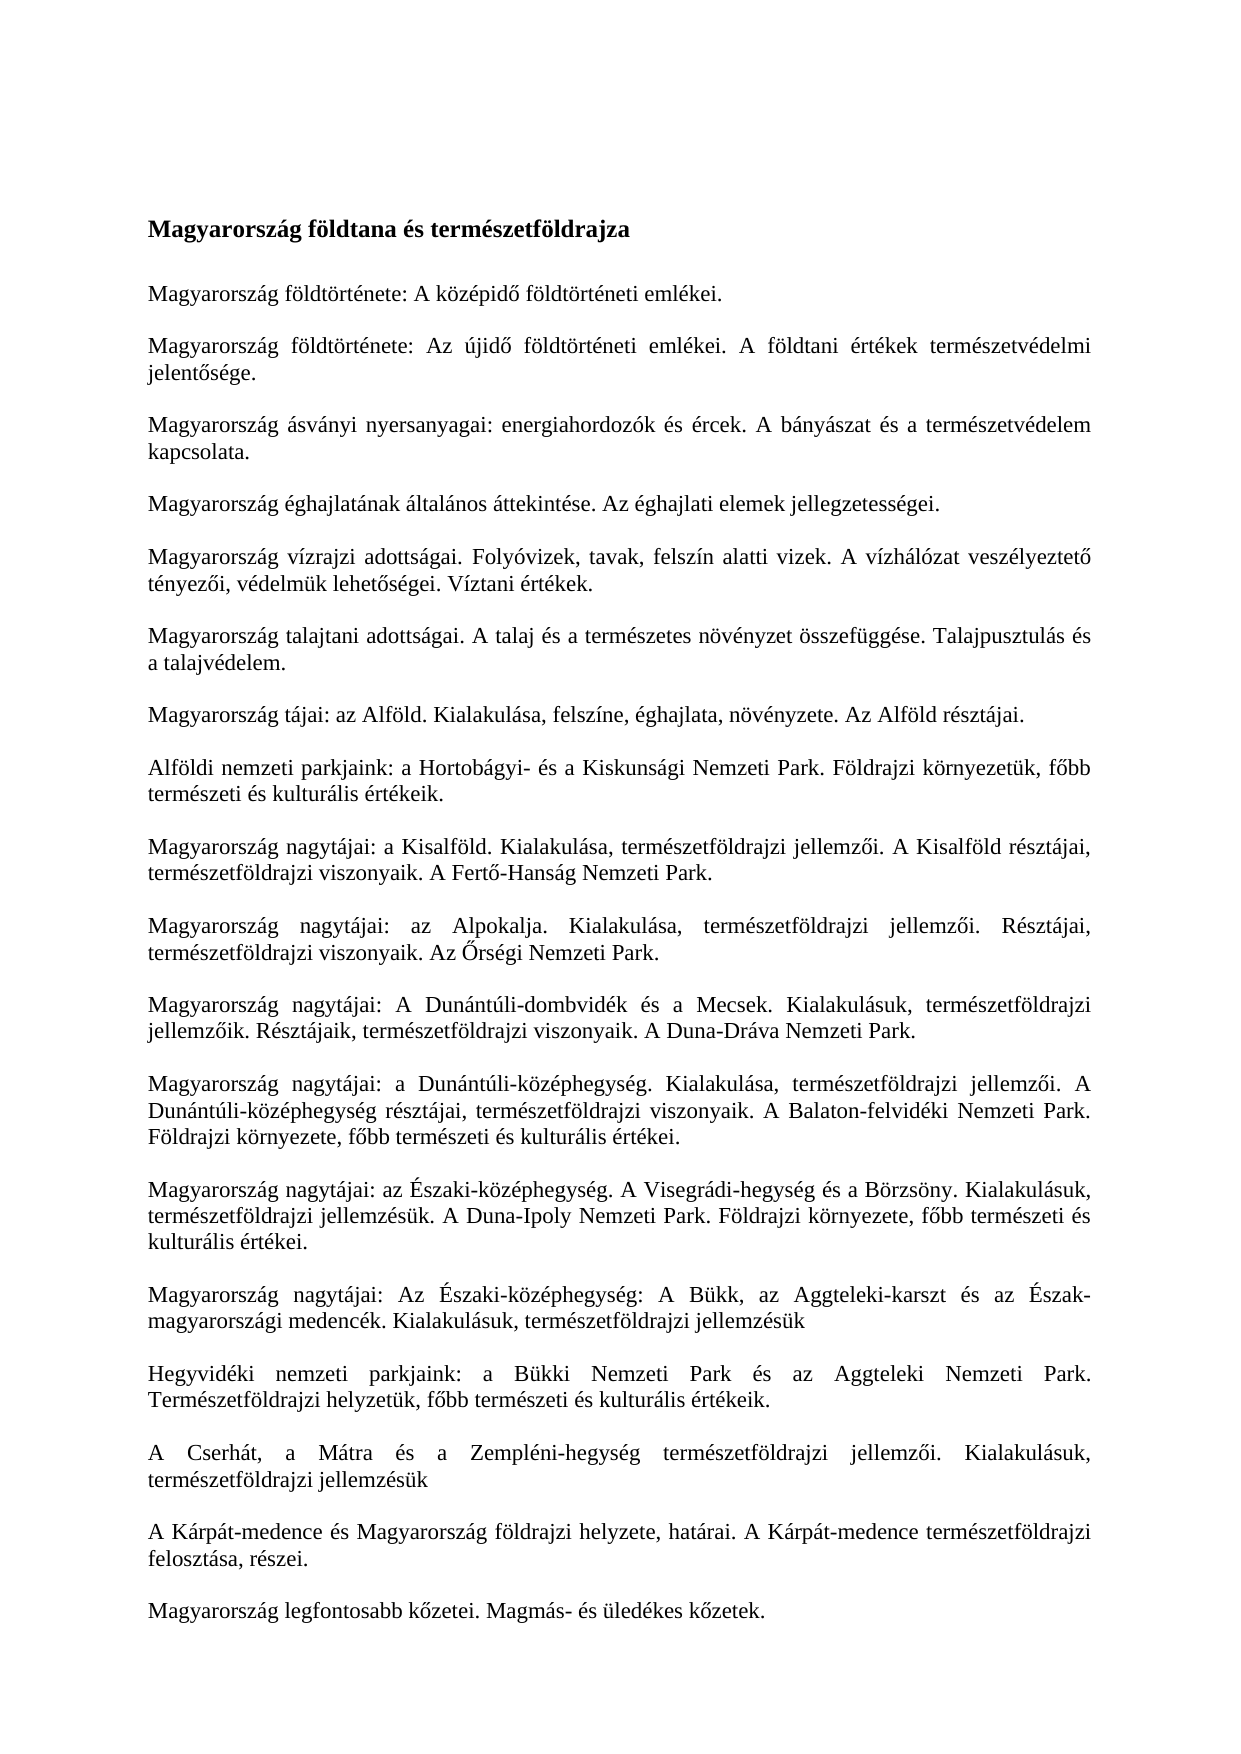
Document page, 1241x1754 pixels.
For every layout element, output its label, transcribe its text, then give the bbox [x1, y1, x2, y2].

text Magyarország nagytájai: az Alpokalja. Kialakulása, természetföldrajzi jellemzői. Résztájai, természetföldrajzi viszonyaik. Az Őrségi Nemzeti Park. [148, 912, 1093, 965]
text Magyarország nagytájai: az Északi-középhegység. A Visegrádi-hegység és a Börzsöny. Kialakulásuk, természetföldrajzi jellemzésük. A Duna-Ipoly Nemzeti Park. Földrajzi környezete, főbb természeti és kulturális értékei. [148, 1176, 1093, 1255]
text Alföldi nemzeti parkjaink: a Hortobágyi- és a Kiskunsági Nemzeti Park. Földrajzi környezetük, főbb természeti és kulturális értékeik. [148, 754, 1093, 807]
text A Kárpát-medence és Magyarország földrajzi helyzete, határai. A Kárpát-medence természetföldrajzi felosztása, részei. [148, 1518, 1093, 1571]
text Magyarország legfontosabb kőzetei. Magmás- és üledékes kőzetek. [148, 1597, 1093, 1624]
text Magyarország nagytájai: A Dunántúli-dombvidék és a Mecsek. Kialakulásuk, természetföldrajzi jellemzőik. Résztájaik, természetföldrajzi viszonyaik. A Duna-Dráva Nemzeti Park. [148, 991, 1093, 1044]
text Magyarország vízrajzi adottságai. Folyóvizek, tavak, felszín alatti vizek. A vízhálózat veszélyeztető tényezői, védelmük lehetőségei. Víztani értékek. [148, 543, 1093, 596]
text Magyarország ásványi nyersanyagai: energiahordozók és ércek. A bányászat és a természetvédelem kapcsolata. [148, 411, 1093, 464]
text Magyarország tájai: az Alföld. Kialakulása, felszíne, éghajlata, növényzete. Az Alföld résztájai. [148, 701, 1093, 728]
text Magyarország nagytájai: Az Északi-középhegység: A Bükk, az Aggteleki-karszt és az Észak-magyarországi medencék. Kialakulásuk, természetföldrajzi jellemzésük [148, 1281, 1093, 1334]
text Magyarország nagytájai: a Kisalföld. Kialakulása, természetföldrajzi jellemzői. A Kisalföld résztájai, természetföldrajzi viszonyaik. A Fertő-Hanság Nemzeti Park. [148, 833, 1093, 886]
text Hegyvidéki nemzeti parkjaink: a Bükki Nemzeti Park és az Aggteleki Nemzeti Park. Természetföldrajzi helyzetük, főbb természeti és kulturális értékeik. [148, 1360, 1093, 1413]
text Magyarország földtana és természetföldrajza [148, 214, 1093, 242]
text Magyarország talajtani adottságai. A talaj és a természetes növényzet összefüggése. Talajpusztulás és a talajvédelem. [148, 622, 1093, 675]
text Magyarország földtörténete: A középidő földtörténeti emlékei. [148, 280, 1093, 306]
text A Cserhát, a Mátra és a Zempléni-hegység természetföldrajzi jellemzői. Kialakulásuk, természetföldrajzi jellemzésük [148, 1439, 1093, 1492]
text Magyarország nagytájai: a Dunántúli-középhegység. Kialakulása, természetföldrajzi jellemzői. A Dunántúli-középhegység résztájai, természetföldrajzi viszonyaik. A Balaton-felvidéki Nemzeti Park. Földrajzi környezete, főbb természeti és kulturális értékei. [148, 1070, 1093, 1149]
text Magyarország földtörténete: Az újidő földtörténeti emlékei. A földtani értékek természetvédelmi jelentősége. [148, 332, 1093, 385]
text Magyarország éghajlatának általános áttekintése. Az éghajlati elemek jellegzetességei. [148, 491, 1093, 517]
